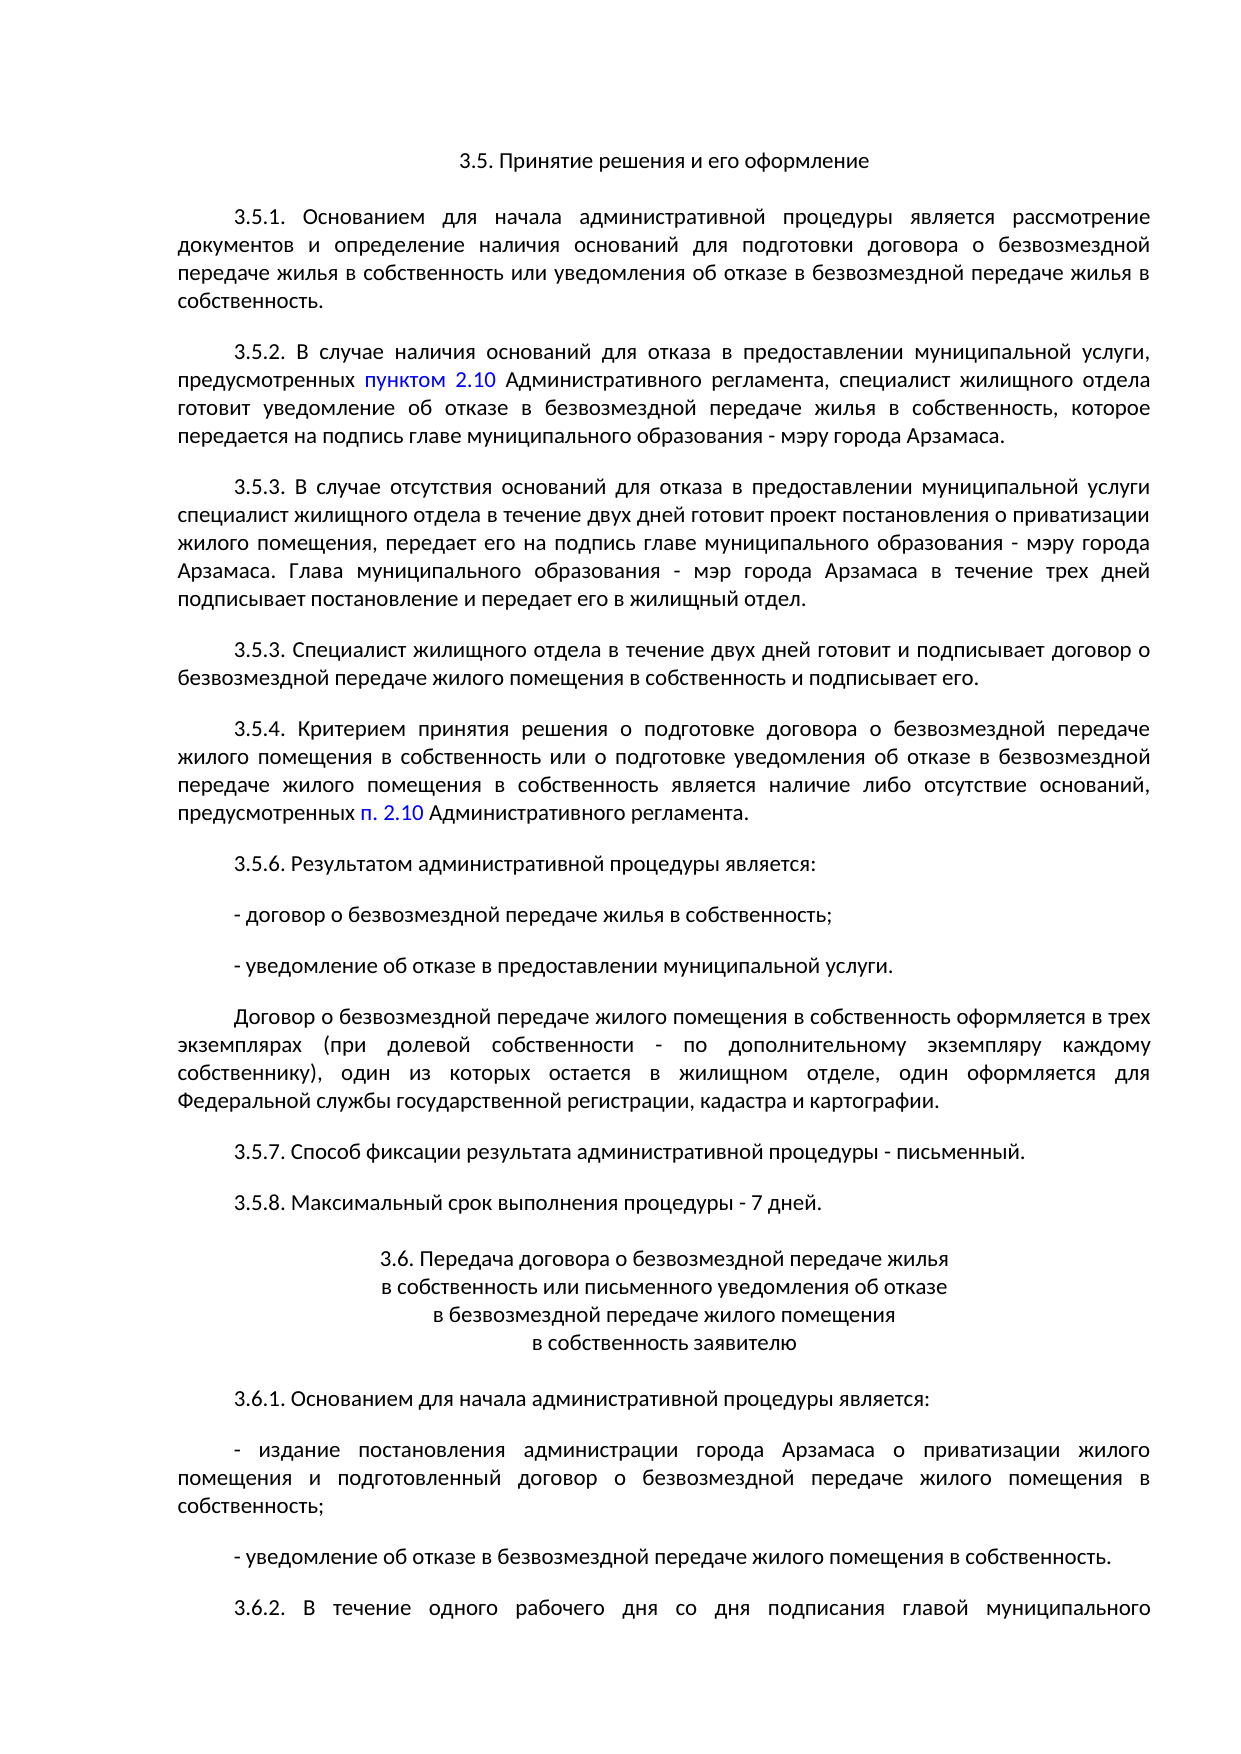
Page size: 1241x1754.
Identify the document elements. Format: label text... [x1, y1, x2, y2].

text Договор о безвозмездной передаче жилого помещения в собственность оформляется в трех экземплярах (при долевой собственности - по дополнительному экземпляру каждому собственнику), один из которых остается в жилищном отделе, один оформляется для Федеральной службы государственной регистрации, кадастра и картографии. [177, 1002, 1152, 1114]
text 3.5.8. Максимальный срок выполнения процедуры - 7 дней. [177, 1188, 1152, 1216]
text - договор о безвозмездной передаче жилья в собственность; [177, 900, 1152, 928]
text - уведомление об отказе в предоставлении муниципальной услуги. [177, 951, 1152, 979]
text - издание постановления администрации города Арзамаса о приватизации жилого помещения и подготовленный договор о безвозмездной передаче жилого помещения в собственность; [177, 1435, 1152, 1519]
text 3.5. Принятие решения и его оформление [177, 146, 1152, 174]
text - уведомление об отказе в безвозмездной передаче жилого помещения в собственность. [177, 1542, 1152, 1570]
text 3.6. Передача договора о безвозмездной передаче жилья [177, 1244, 1152, 1272]
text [177, 1593, 1152, 1621]
text 3.5.4. Критерием принятия решения о подготовке договора о безвозмездной передаче жилого помещения в собственность или о подготовке уведомления об отказе в безвозмездной передаче жилого помещения в собственность является наличие либо отсутствие оснований, предусмотренных п. 2.10 Административного регламента. [177, 714, 1152, 826]
text 3.5.7. Способ фиксации результата административной процедуры - письменный. [177, 1137, 1152, 1165]
text в собственность заявителю [177, 1328, 1152, 1356]
text в собственность или письменного уведомления об отказе [177, 1272, 1152, 1300]
text 3.5.1. Основанием для начала административной процедуры является рассмотрение документов и определение наличия оснований для подготовки договора о безвозмездной передаче жилья в собственность или уведомления об отказе в безвозмездной передаче жилья в собственность. [177, 202, 1152, 314]
text 3.6.1. Основанием для начала административной процедуры является: [177, 1384, 1152, 1412]
text 3.5.3. В случае отсутствия оснований для отказа в предоставлении муниципальной услуги специалист жилищного отдела в течение двух дней готовит проект постановления о приватизации жилого помещения, передает его на подпись главе муниципального образования - мэру города Арзамаса. Глава муниципального образования - мэр города Арзамаса в течение трех дней подписывает постановление и передает его в жилищный отдел. [177, 472, 1152, 612]
text 3.5.2. В случае наличия оснований для отказа в предоставлении муниципальной услуги, предусмотренных пунктом 2.10 Административного регламента, специалист жилищного отдела готовит уведомление об отказе в безвозмездной передаче жилья в собственность, которое передается на подпись главе муниципального образования - мэру города Арзамаса. [177, 337, 1152, 449]
text 3.5.3. Специалист жилищного отдела в течение двух дней готовит и подписывает договор о безвозмездной передаче жилого помещения в собственность и подписывает его. [177, 635, 1152, 691]
text в безвозмездной передаче жилого помещения [177, 1300, 1152, 1328]
text 3.5.6. Результатом административной процедуры является: [177, 849, 1152, 877]
